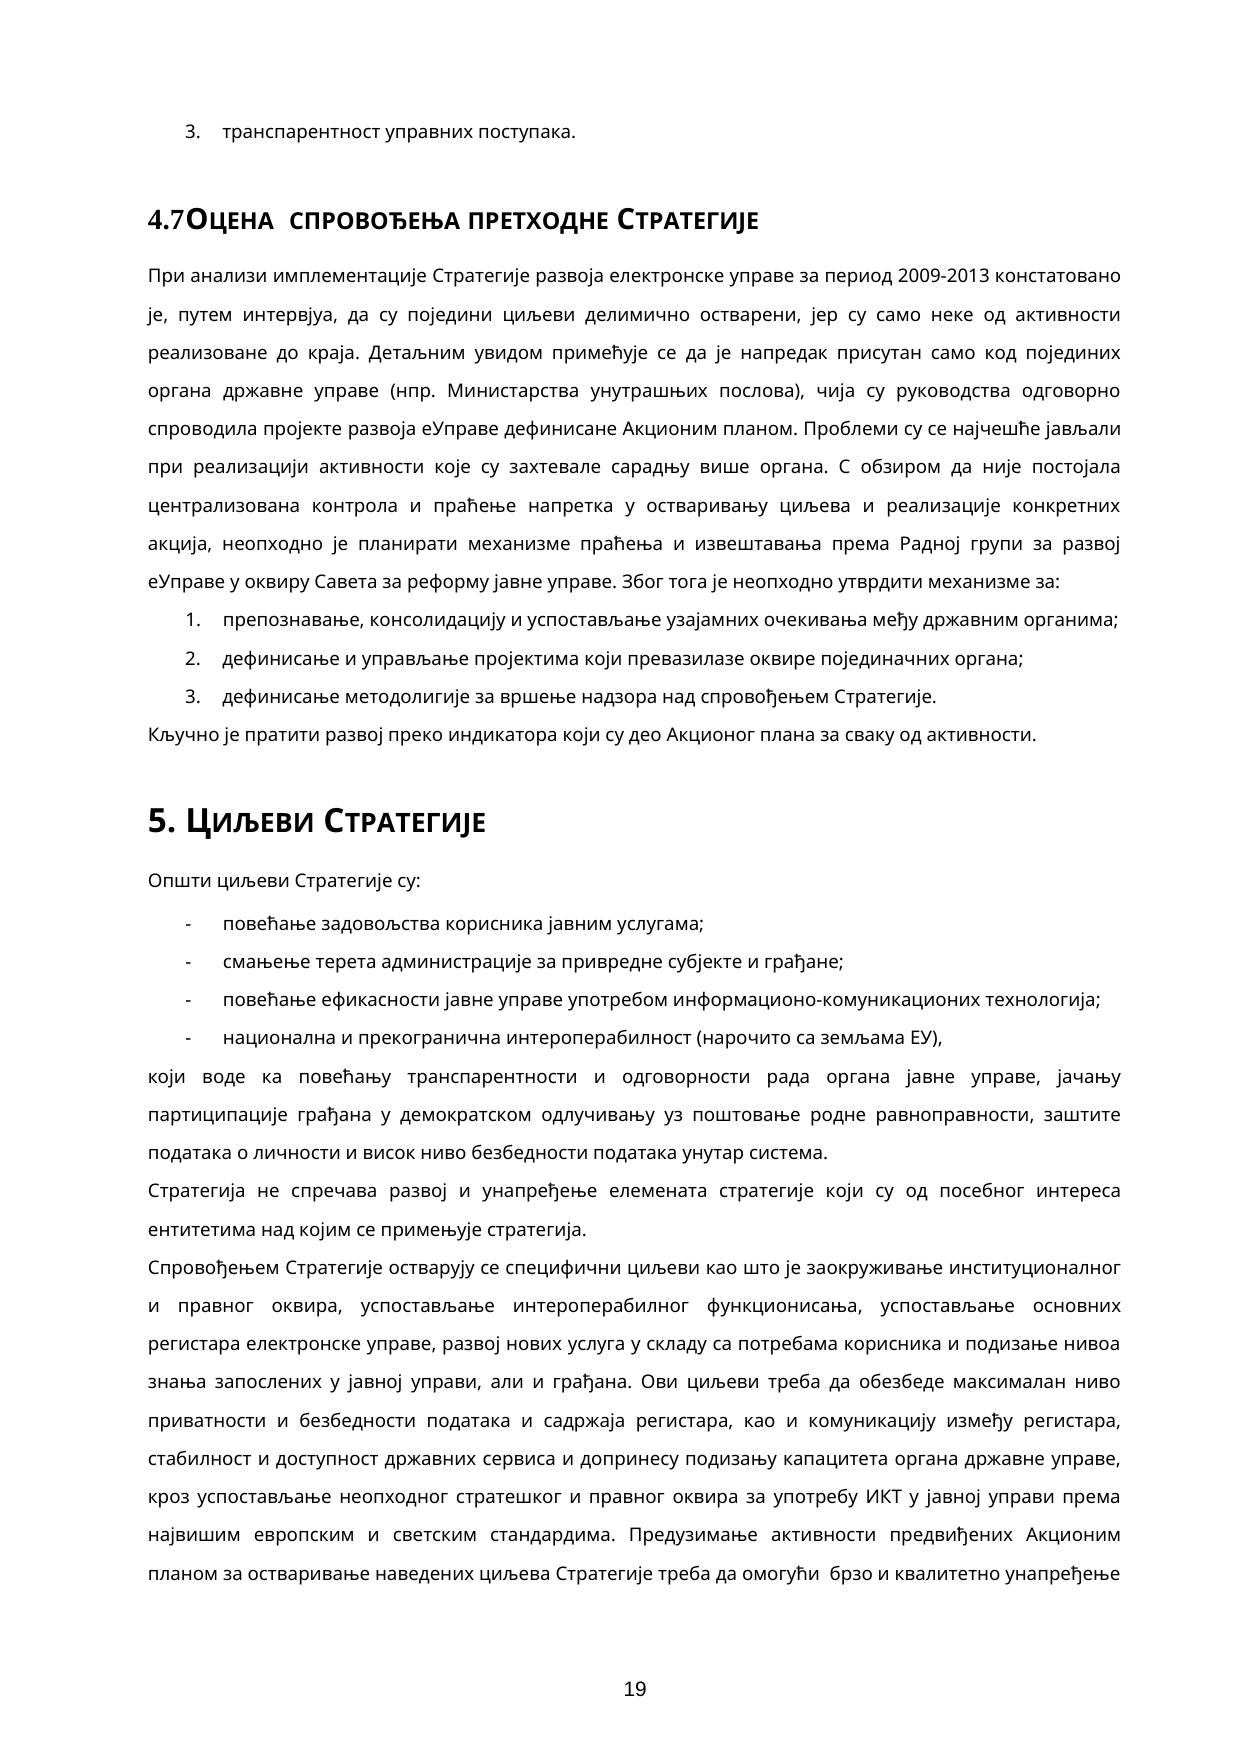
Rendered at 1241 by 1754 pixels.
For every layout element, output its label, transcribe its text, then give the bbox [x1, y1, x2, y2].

list препознавање, консолидацију и успостављање узајамних очекивања међу државним органима; [185, 607, 1122, 632]
text Кључно је пратити развој преко индикатора који су део Акционог плана за сваку од активности. [148, 721, 1122, 747]
list који воде ка повећању транспарентности и одговорности рада органа јавне управе, јачању партиципације грађана у демократском одлучивању уз поштовање родне равноправности, заштите података о личности и висок ниво безбедности података унутар система. [148, 1063, 1122, 1165]
list смањење терета администрације за привредне субјекте и грађане; [185, 948, 1122, 974]
list дефинисање и управљање пројектима који превазилазе оквире појединачних органа; [185, 645, 1122, 671]
list повећање задовољства корисника јавним услугама; [185, 910, 1122, 936]
list дефинисање методолигије за вршење надзора над спровођењем Стратегије. [185, 683, 1122, 709]
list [148, 1254, 1122, 1585]
text Општи циљеви Стратегије су: [148, 868, 1122, 893]
list повећање ефикасности јавне управе употребом информационо-комуникационих технологија; [185, 986, 1122, 1012]
list национална и прекогранична интероперабилност (нарочито са земљама ЕУ), [185, 1025, 1122, 1050]
subtitle Циљеви Стратегије [148, 797, 1122, 843]
text При анализи имплементације Стратегије развоја електронске управе за период 2009-2013 констатовано је, путем интервјуа, да су поједини циљеви делимично остварени, јер су само неке од активности реализоване до краја. Детаљним увидом примећује се да је напредак присутан само код појединих органа државне управе (нпр. Министарства унутрашњих послова), чија су руководства одговорно спроводила пројекте развоја еУправе дефинисане Акционим планом. Проблеми су се најчешће јављали при реализацији активности које су захтевале сарадњу више органа. С обзиром да није постојала централизована контрола и праћење напретка у остваривању циљева и реализације конкретних акција, неопходно је планирати механизме праћења и извештавања према Радној групи за развој еУправе у оквиру Савета за реформу јавне управе. Због тога је неопходно утврдити механизме за: [148, 263, 1122, 594]
list транспарентност управних поступака. [185, 118, 1122, 144]
subtitle Оцена спровођења претходне Стратегије [118, 198, 1122, 238]
list Стратегија не спречава развој и унапређење елемената стратегије који су од посебног интереса ентитетима над којим се примењује стратегија. [148, 1178, 1122, 1241]
